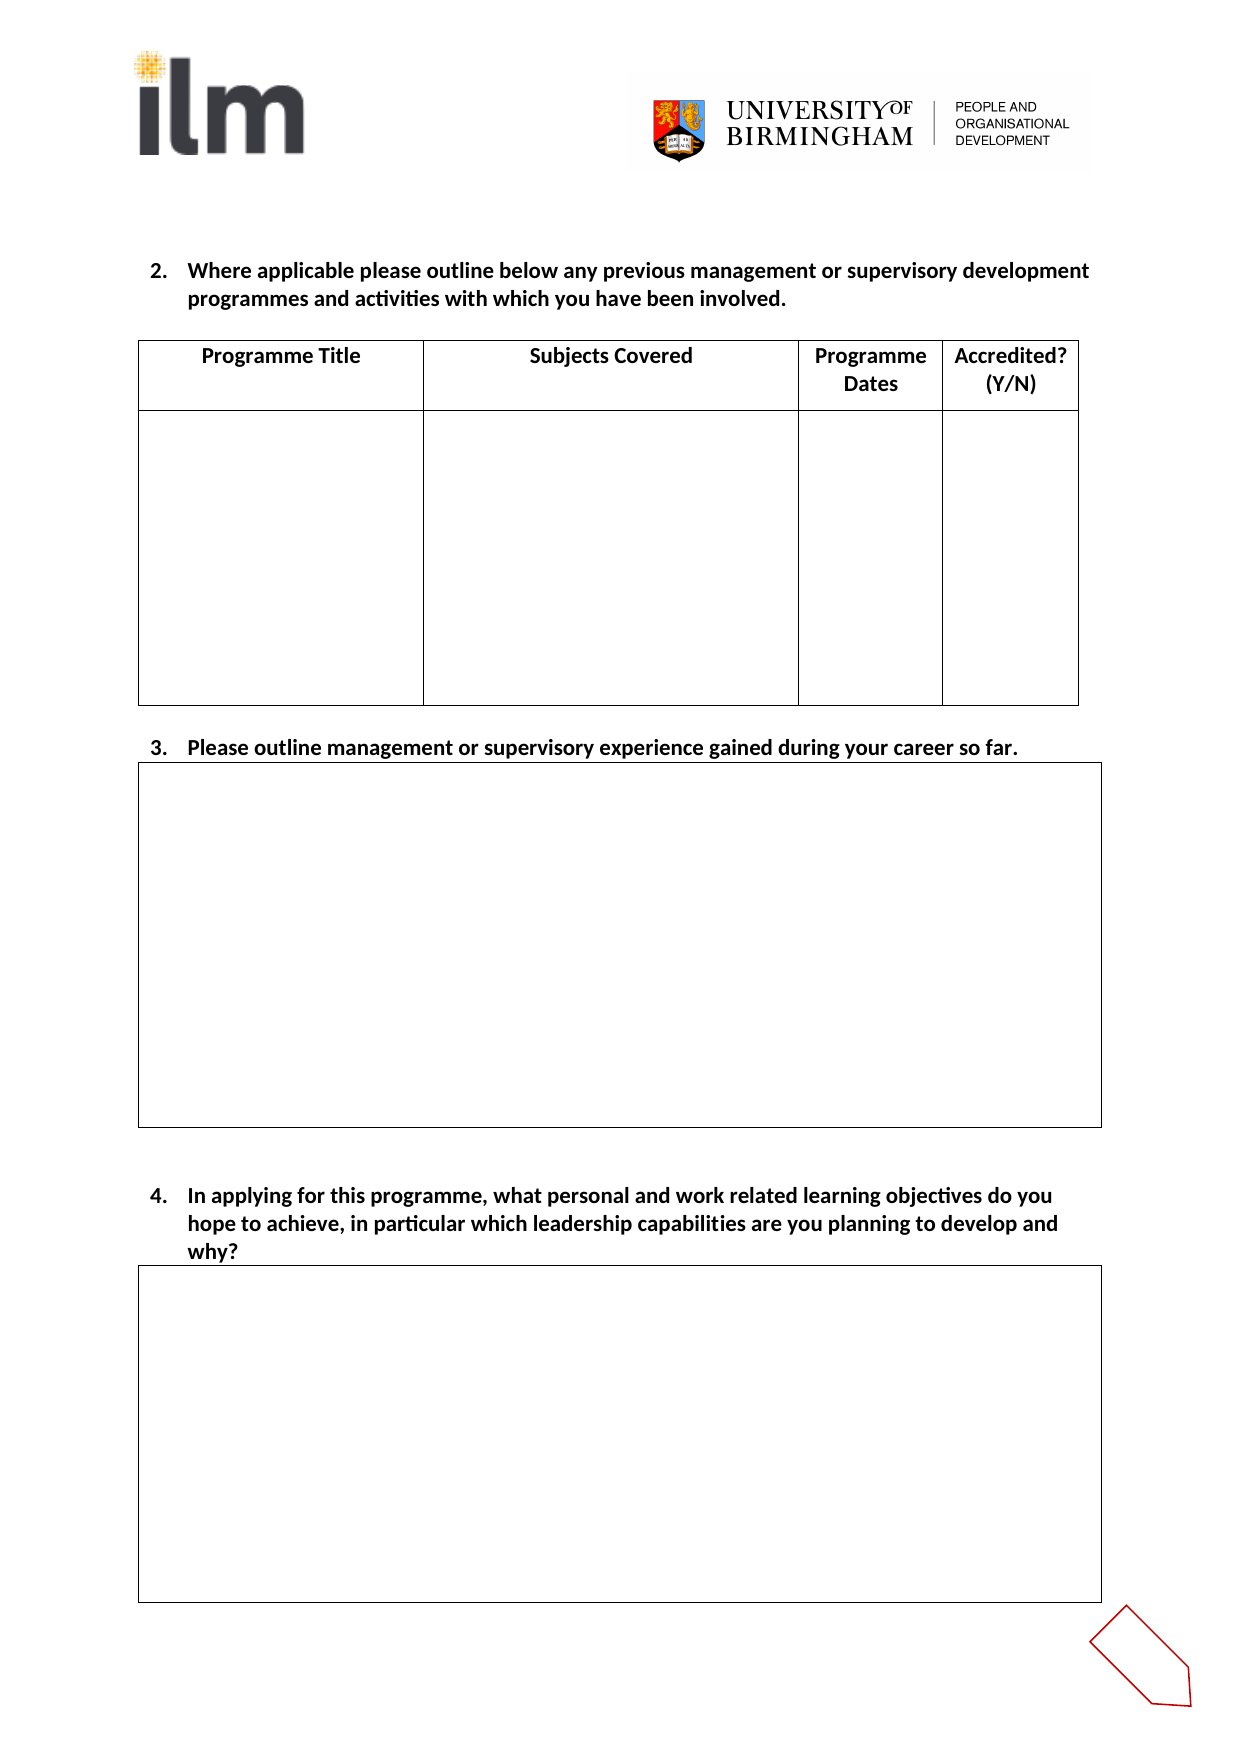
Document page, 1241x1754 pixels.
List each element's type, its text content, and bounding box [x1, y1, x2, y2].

table_cell [139, 411, 423, 704]
list Where applicable please outline below any previous management or supervisory development programmes and activities with which you have been involved. [150, 256, 1090, 312]
table_header Subjects Covered [424, 341, 798, 410]
list Please outline management or supervisory experience gained during your career so far. [150, 733, 1090, 762]
picture [134, 51, 305, 155]
table_header Accredited? (Y/N) [943, 341, 1078, 410]
list In applying for this programme, what personal and work related learning objectives do you hope to achieve, in particular which leadership capabilities are you planning to develop and why? [150, 1181, 1090, 1265]
table_header Programme Title [139, 341, 423, 410]
table_header [139, 1266, 1101, 1602]
table_cell [943, 411, 1078, 704]
table_cell [799, 411, 942, 704]
table_cell [424, 411, 798, 704]
table_header Programme Dates [799, 341, 942, 410]
table_header [139, 763, 1101, 1127]
picture [625, 73, 1091, 173]
